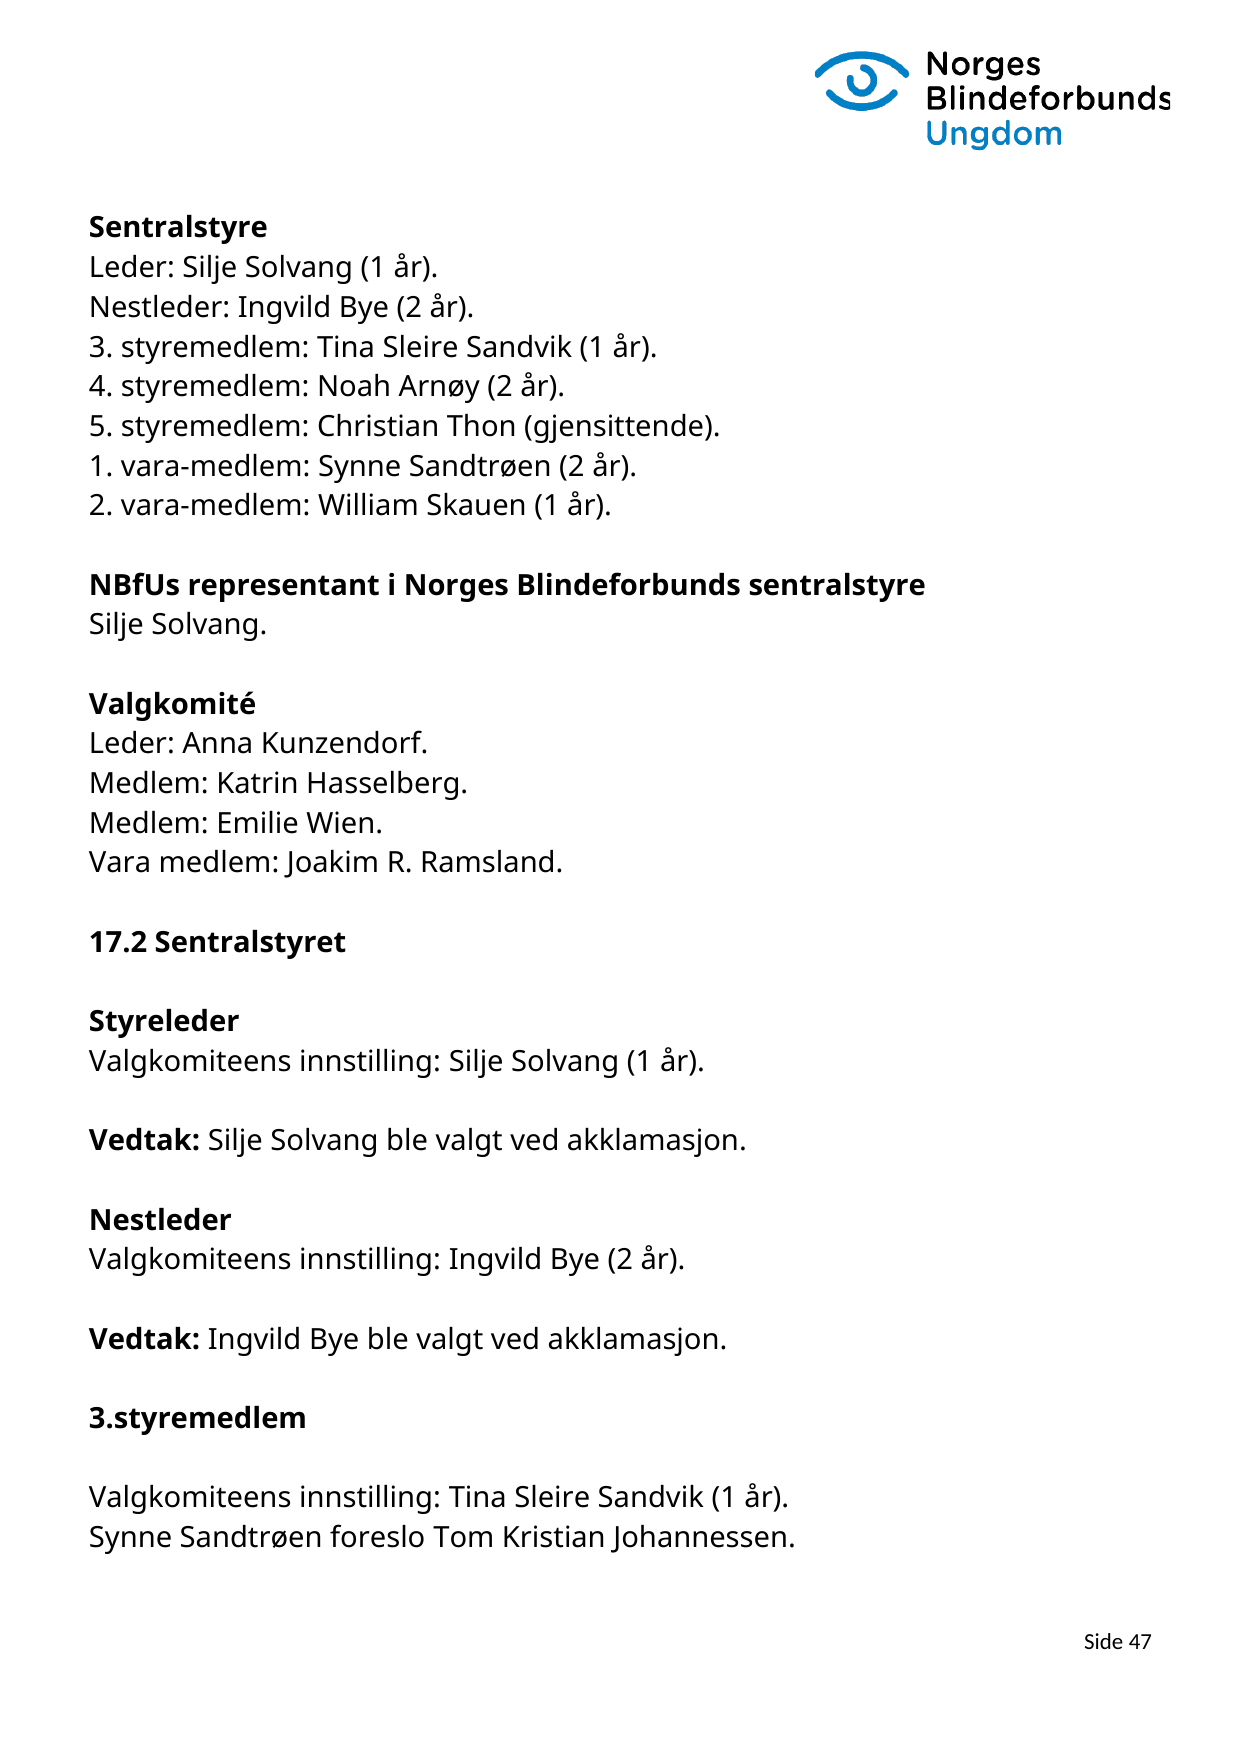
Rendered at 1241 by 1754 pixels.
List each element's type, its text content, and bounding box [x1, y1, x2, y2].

text 2. vara-medlem: William Skauen (1 år). [89, 484, 1152, 524]
text 4. styremedlem: Noah Arnøy (2 år). [89, 366, 1152, 405]
text Silje Solvang. [89, 604, 1152, 643]
text 3.styremedlem [89, 1397, 1152, 1437]
text Valgkomiteens innstilling: Tina Sleire Sandvik (1 år). [89, 1477, 1152, 1516]
text Vedtak: Silje Solvang ble valgt ved akklamasjon. [89, 1119, 1152, 1159]
text Nestleder [89, 1199, 1152, 1239]
text Medlem: Katrin Hasselberg. [89, 762, 1152, 802]
text Vara medlem: Joakim R. Ramsland. [89, 842, 1152, 881]
text Leder: Anna Kunzendorf. [89, 723, 1152, 762]
text Styreleder [89, 1001, 1152, 1040]
text Leder: Silje Solvang (1 år). [89, 246, 1152, 286]
text 3. styremedlem: Tina Sleire Sandvik (1 år). [89, 326, 1152, 366]
text Nestleder: Ingvild Bye (2 år). [89, 286, 1152, 326]
text Synne Sandtrøen foreslo Tom Kristian Johannessen. [89, 1516, 1152, 1556]
text Sentralstyre [89, 207, 1152, 246]
text NBfUs representant i Norges Blindeforbunds sentralstyre [89, 564, 1152, 604]
text Valgkomité [89, 683, 1152, 723]
text 5. styremedlem: Christian Thon (gjensittende). [89, 405, 1152, 445]
text 1. vara-medlem: Synne Sandtrøen (2 år). [89, 445, 1152, 484]
picture [976, 131, 984, 139]
text Valgkomiteens innstilling: Ingvild Bye (2 år). [89, 1239, 1152, 1278]
text Medlem: Emilie Wien. [89, 802, 1152, 842]
text Valgkomiteens innstilling: Silje Solvang (1 år). [89, 1040, 1152, 1080]
picture [813, 50, 1170, 151]
text Vedtak: Ingvild Bye ble valgt ved akklamasjon. [89, 1318, 1152, 1358]
subtitle 17.2 Sentralstyret [89, 921, 1152, 961]
